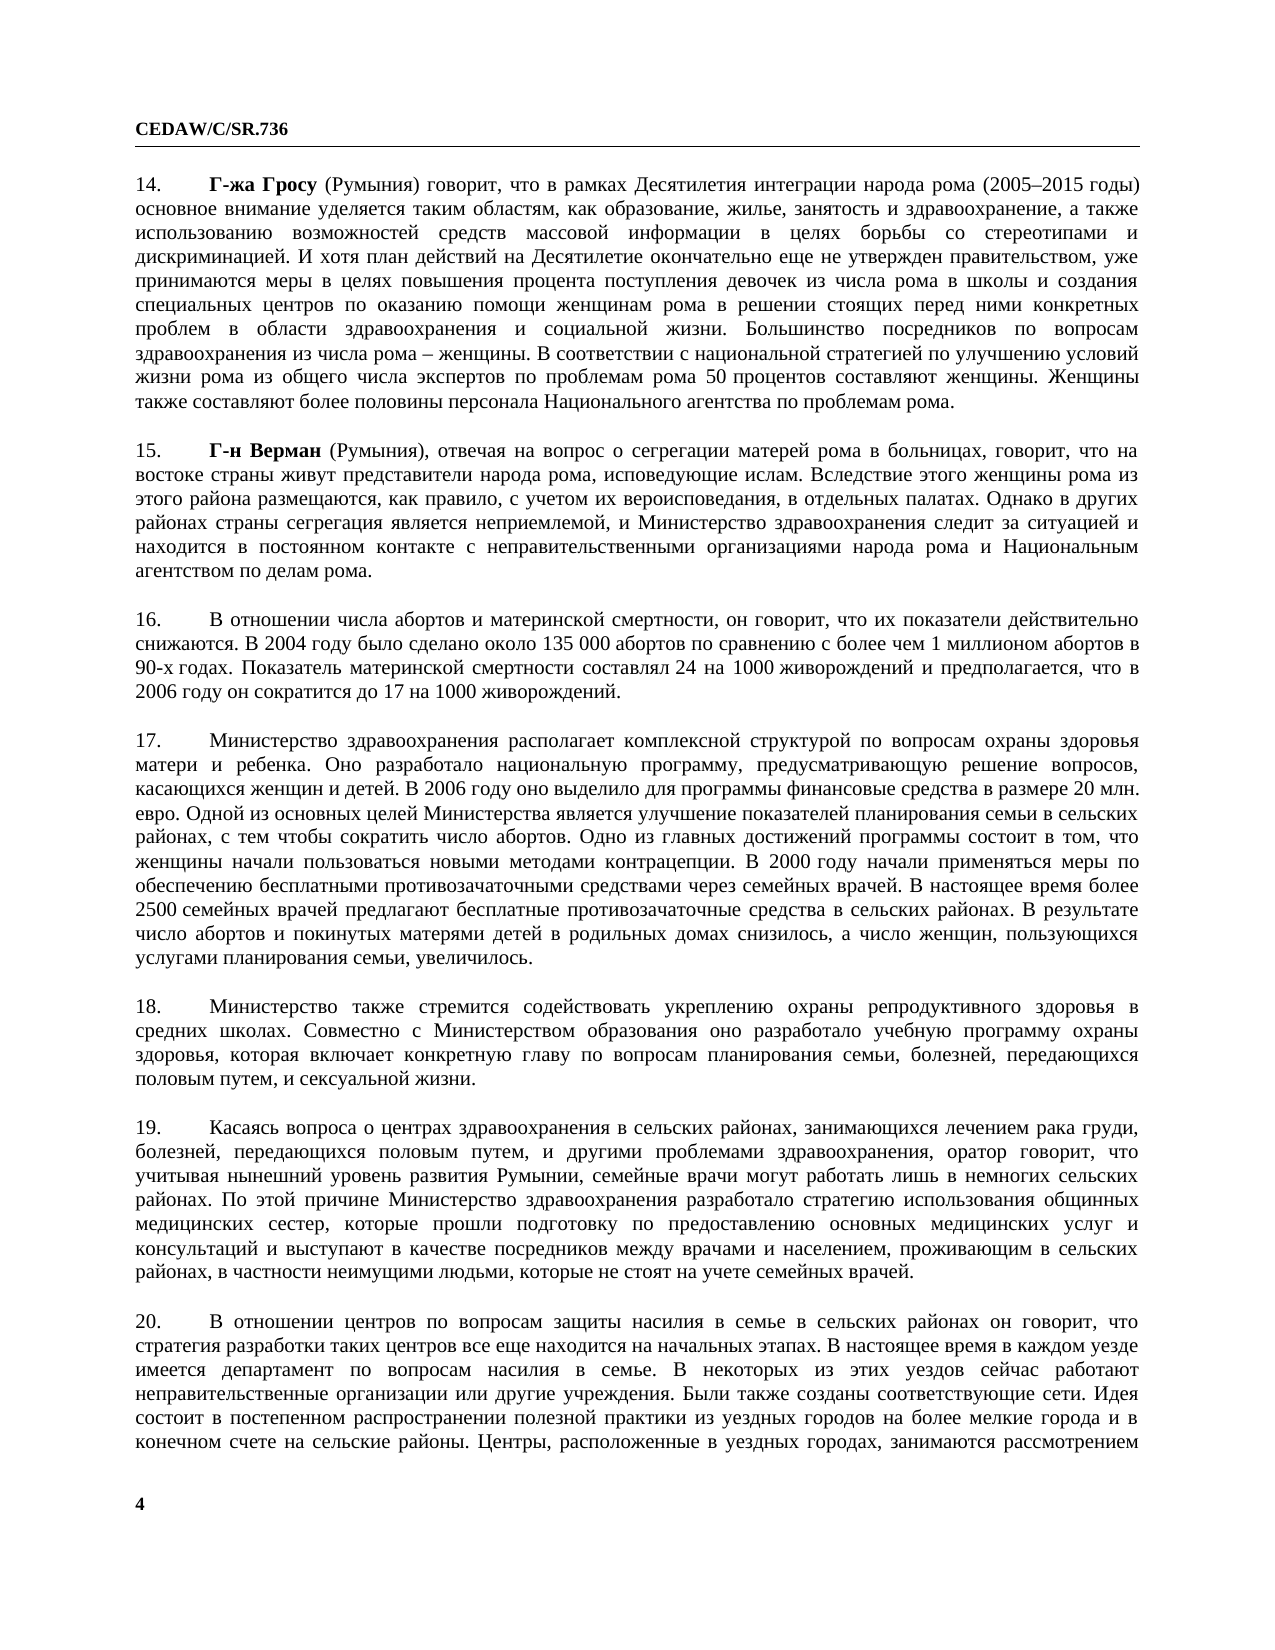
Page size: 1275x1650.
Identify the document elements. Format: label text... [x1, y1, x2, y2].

text 17. Министерство здравоохранения располагает комплексной структурой по вопросам охраны здоровья матери и ребенка. Оно разработало национальную программу, предусматривающую решение вопросов, касающихся женщин и детей. В 2006 году оно выделило для программы финансовые средства в размере 20 млн. евро. Одной из основных целей Министерства является улучшение показателей планирования семьи в сельских районах, с тем чтобы сократить число абортов. Одно из главных достижений программы состоит в том, что женщины начали пользоваться новыми методами контрацепции. В 2000 году начали применяться меры по обеспечению бесплатными противозачаточными средствами через семейных врачей. В настоящее время более 2500 семейных врачей предлагают бесплатные противозачаточные средства в сельских районах. В результате число абортов и покинутых матерями детей в родильных домах снизилось, а число женщин, пользующихся услугами планирования семьи, увеличилось. [135, 728, 1140, 969]
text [135, 1308, 1140, 1453]
text 19. Касаясь вопроса о центрах здравоохранения в сельских районах, занимающихся лечением рака груди, болезней, передающихся половым путем, и другими проблемами здравоохранения, оратор говорит, что учитывая нынешний уровень развития Румынии, семейные врачи могут работать лишь в немногих сельских районах. По этой причине Министерство здравоохранения разработало стратегию использования общинных медицинских сестер, которые прошли подготовку по предоставлению основных медицинских услуг и консультаций и выступают в качестве посредников между врачами и населением, проживающим в сельских районах, в частности неимущими людьми, которые не стоят на учете семейных врачей. [135, 1115, 1140, 1283]
text 15. Г-н Верман (Румыния), отвечая на вопрос о сегрегации матерей рома в больницах, говорит, что на востоке страны живут представители народа рома, исповедующие ислам. Вследствие этого женщины рома из этого района размещаются, как правило, с учетом их вероисповедания, в отдельных палатах. Однако в других районах страны сегрегация является неприемлемой, и Министерство здравоохранения следит за ситуацией и находится в постоянном контакте с неправительственными организациями народа рома и Национальным агентством по делам рома. [135, 438, 1140, 582]
text 16. В отношении числа абортов и материнской смертности, он говорит, что их показатели действительно снижаются. В 2004 году было сделано около 135 000 абортов по сравнению с более чем 1 миллионом абортов в 90-х годах. Показатель материнской смертности составлял 24 на 1000 живорождений и предполагается, что в 2006 году он сократится до 17 на 1000 живорождений. [135, 607, 1140, 703]
text 18. Министерство также стремится содействовать укреплению охраны репродуктивного здоровья в средних школах. Совместно с Министерством образования оно разработало учебную программу охраны здоровья, которая включает конкретную главу по вопросам планирования семьи, болезней, передающихся половым путем, и сексуальной жизни. [135, 994, 1140, 1090]
text 14. Г-жа Гросу (Румыния) говорит, что в рамках Десятилетия интеграции народа рома (2005–2015 годы) основное внимание уделяется таким областям, как образование, жилье, занятость и здравоохранение, а также использованию возможностей средств массовой информации в целях борьбы со стереотипами и дискриминацией. И хотя план действий на Десятилетие окончательно еще не утвержден правительством, уже принимаются меры в целях повышения процента поступления девочек из числа рома в школы и создания специальных центров по оказанию помощи женщинам рома в решении стоящих перед ними конкретных проблем в области здравоохранения и социальной жизни. Большинство посредников по вопросам здравоохранения из числа рома – женщины. В соответствии с национальной стратегией по улучшению условий жизни рома из общего числа экспертов по проблемам рома 50 процентов составляют женщины. Женщины также составляют более половины персонала Национального агентства по проблемам рома. [135, 172, 1140, 413]
